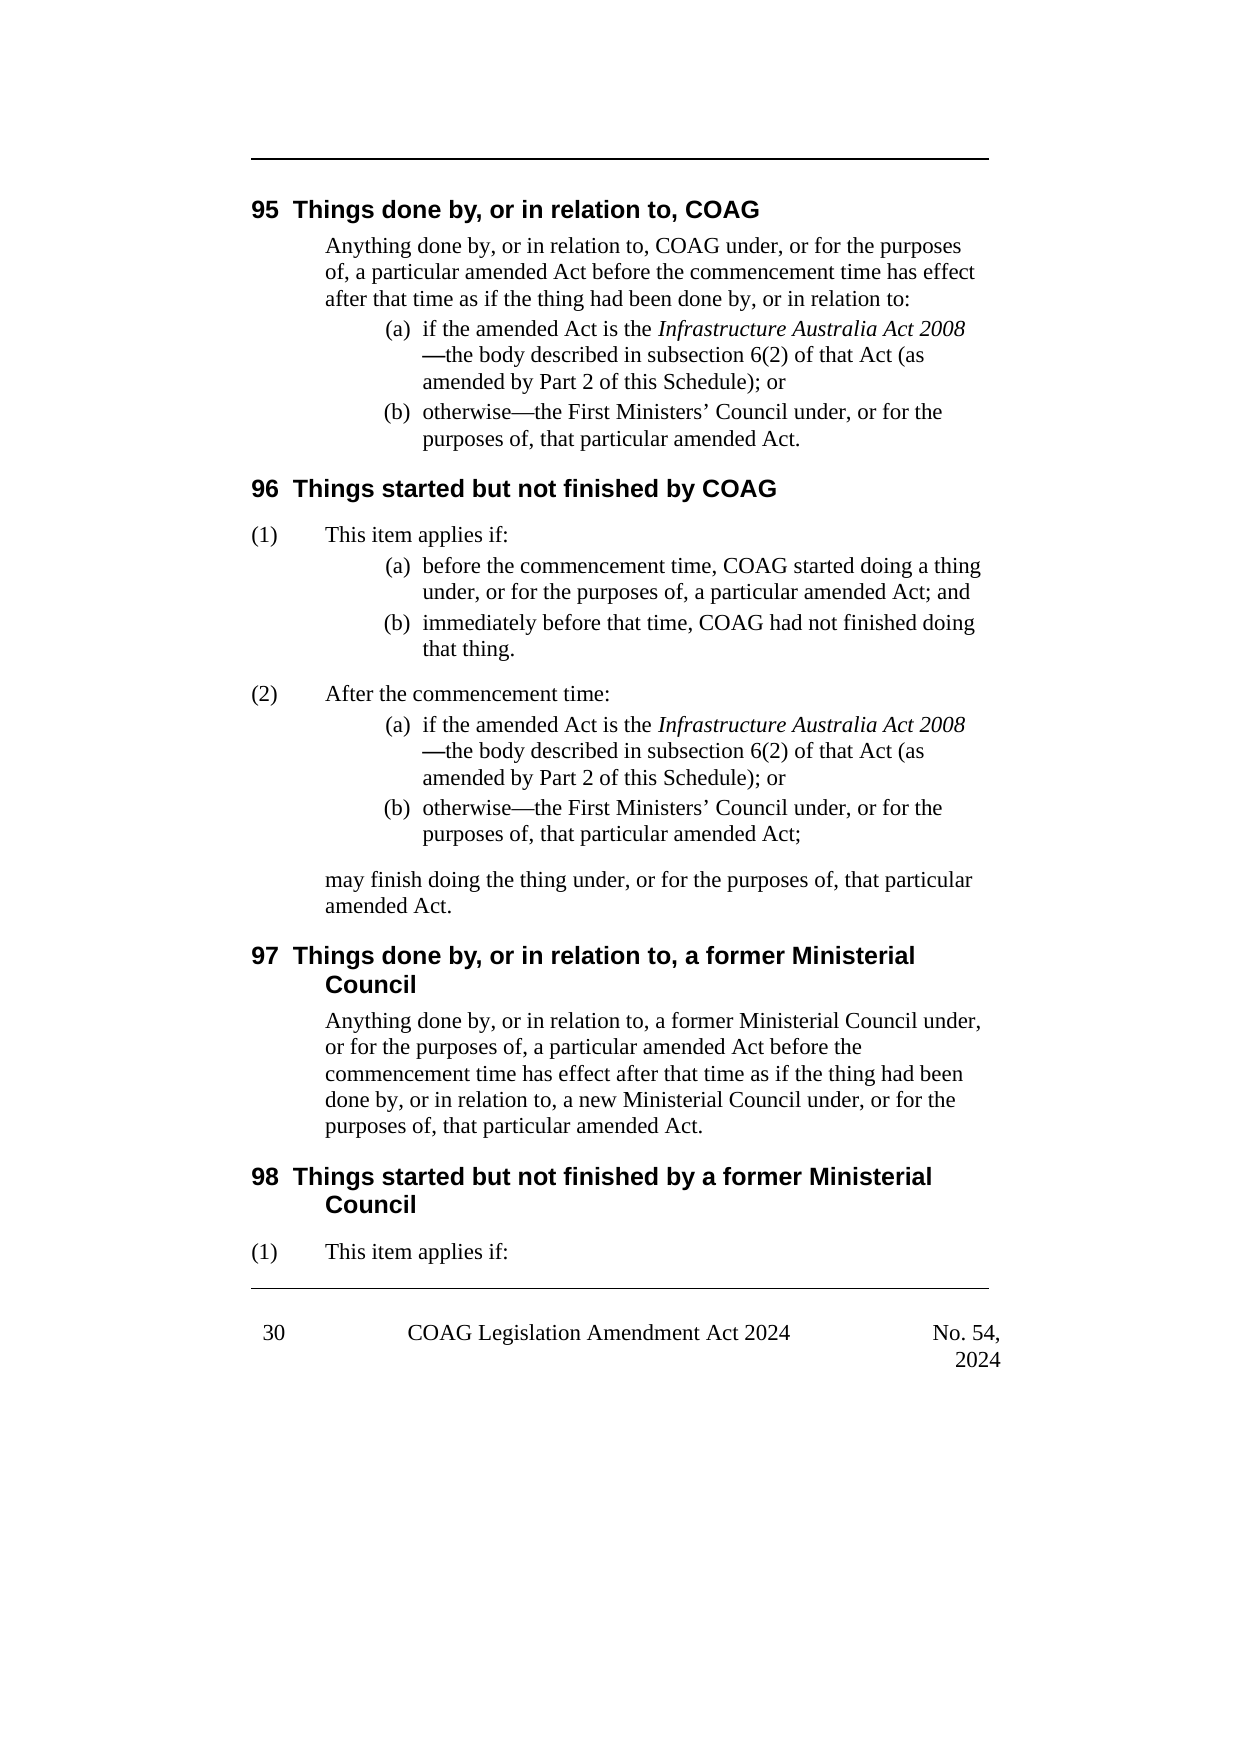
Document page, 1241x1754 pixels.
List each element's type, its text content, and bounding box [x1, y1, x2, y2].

text Anything done by, or in relation to, a former Ministerial Council under, or for the purposes of, a particular amended Act before the commencement time has effect after that time as if the thing had been done by, or in relation to, a new Ministerial Council under, or for the purposes of, that particular amended Act. [325, 1007, 989, 1139]
text Anything done by, or in relation to, COAG under, or for the purposes of, a particular amended Act before the commencement time has effect after that time as if the thing had been done by, or in relation to: [325, 232, 989, 311]
text 98 Things started but not finished by a former Ministerial Council [251, 1162, 989, 1219]
text 97 Things done by, or in relation to, a former Ministerial Council [251, 941, 989, 999]
text (a) if the amended Act is the Infrastructure Australia Act 2008—the body described in subsection 6(2) of that Act (as amended by Part 2 of this Schedule); or [251, 315, 989, 394]
text 96 Things started but not finished by COAG [251, 474, 989, 503]
text (1) This item applies if: [251, 1238, 989, 1264]
text 95 Things done by, or in relation to, COAG [251, 195, 989, 224]
text (b) otherwise—the First Ministers’ Council under, or for the purposes of, that particular amended Act. [251, 398, 989, 451]
text may finish doing the thing under, or for the purposes of, that particular amended Act. [251, 866, 989, 918]
text (2) After the commencement time: [251, 680, 989, 707]
text (b) immediately before that time, COAG had not finished doing that thing. [251, 609, 989, 662]
text (a) if the amended Act is the Infrastructure Australia Act 2008—the body described in subsection 6(2) of that Act (as amended by Part 2 of this Schedule); or [251, 711, 989, 790]
text (b) otherwise—the First Ministers’ Council under, or for the purposes of, that particular amended Act; [251, 794, 989, 847]
text (a) before the commencement time, COAG started doing a thing under, or for the purposes of, a particular amended Act; and [251, 552, 989, 605]
text (1) This item applies if: [251, 522, 989, 548]
